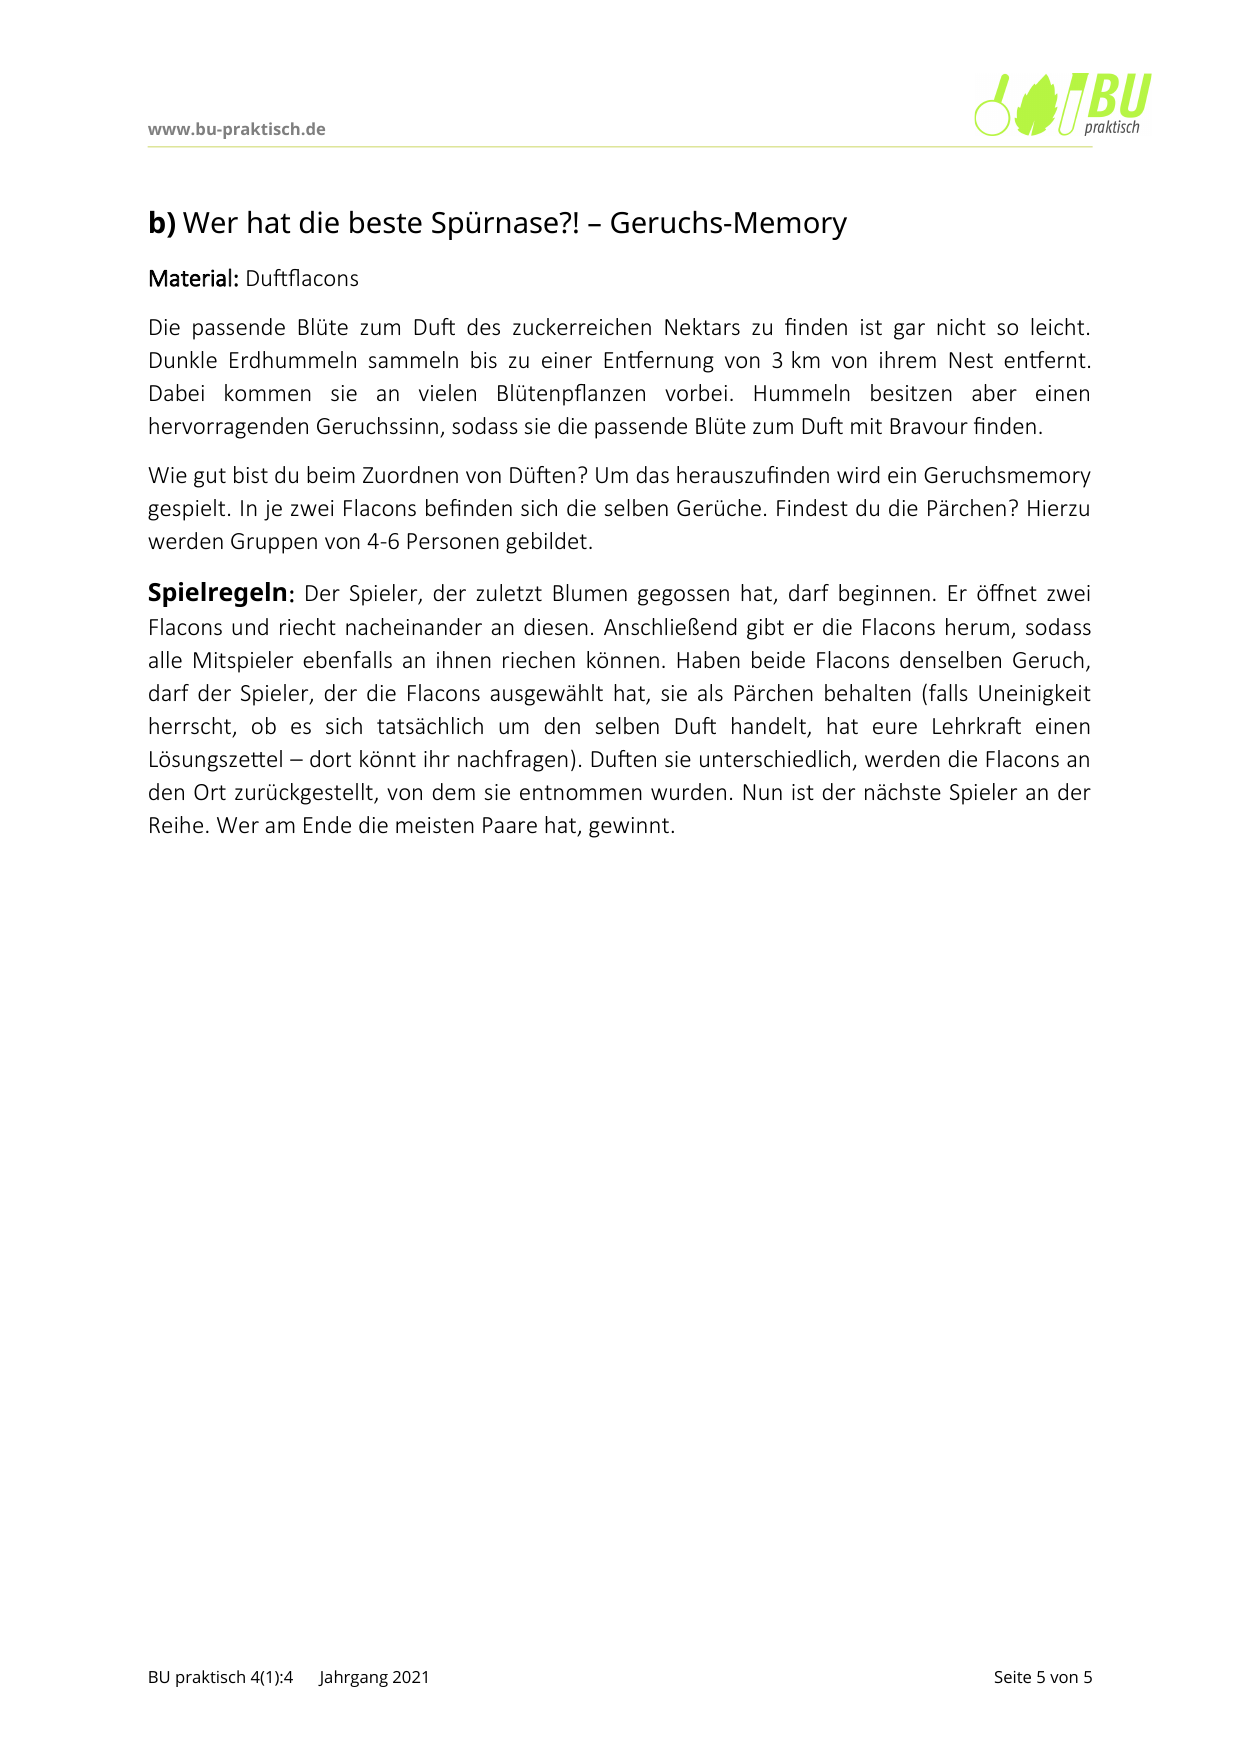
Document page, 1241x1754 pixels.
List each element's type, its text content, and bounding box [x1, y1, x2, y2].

text Material: Duftflacons [148, 262, 1092, 292]
text Wie gut bist du beim Zuordnen von Düften? Um das herauszufinden wird ein Geruchsmemory gespielt. In je zwei Flacons befinden sich die selben Gerüche. Findest du die Pärchen? Hierzu werden Gruppen von 4-6 Personen gebildet. [148, 460, 1092, 556]
text Spielregeln: Der Spieler, der zuletzt Blumen gegossen hat, darf beginnen. Er öffnet zwei Flacons und riecht nacheinander an diesen. Anschließend gibt er die Flacons herum, sodass alle Mitspieler ebenfalls an ihnen riechen können. Haben beide Flacons denselben Geruch, darf der Spieler, der die Flacons ausgewählt hat, sie als Pärchen behalten (falls Uneinigkeit herrscht, ob es sich tatsächlich um den selben Duft handelt, hat eure Lehrkraft einen Lösungszettel – dort könnt ihr nachfragen). Duften sie unterschiedlich, werden die Flacons an den Ort zurückgestellt, von dem sie entnommen wurden. Nun ist der nächste Spieler an der Reihe. Wer am Ende die meisten Paare hat, gewinnt. [148, 575, 1092, 839]
text Die passende Blüte zum Duft des zuckerreichen Nektars zu finden ist gar nicht so leicht. Dunkle Erdhummeln sammeln bis zu einer Entfernung von 3 km von ihrem Nest entfernt. Dabei kommen sie an vielen Blütenpflanzen vorbei. Hummeln besitzen aber einen hervorragenden Geruchssinn, sodass sie die passende Blüte zum Duft mit Bravour finden. [148, 311, 1092, 441]
text b) Wer hat die beste Spürnase?! – Geruchs-Memory [148, 202, 1092, 242]
picture [974, 73, 1152, 136]
